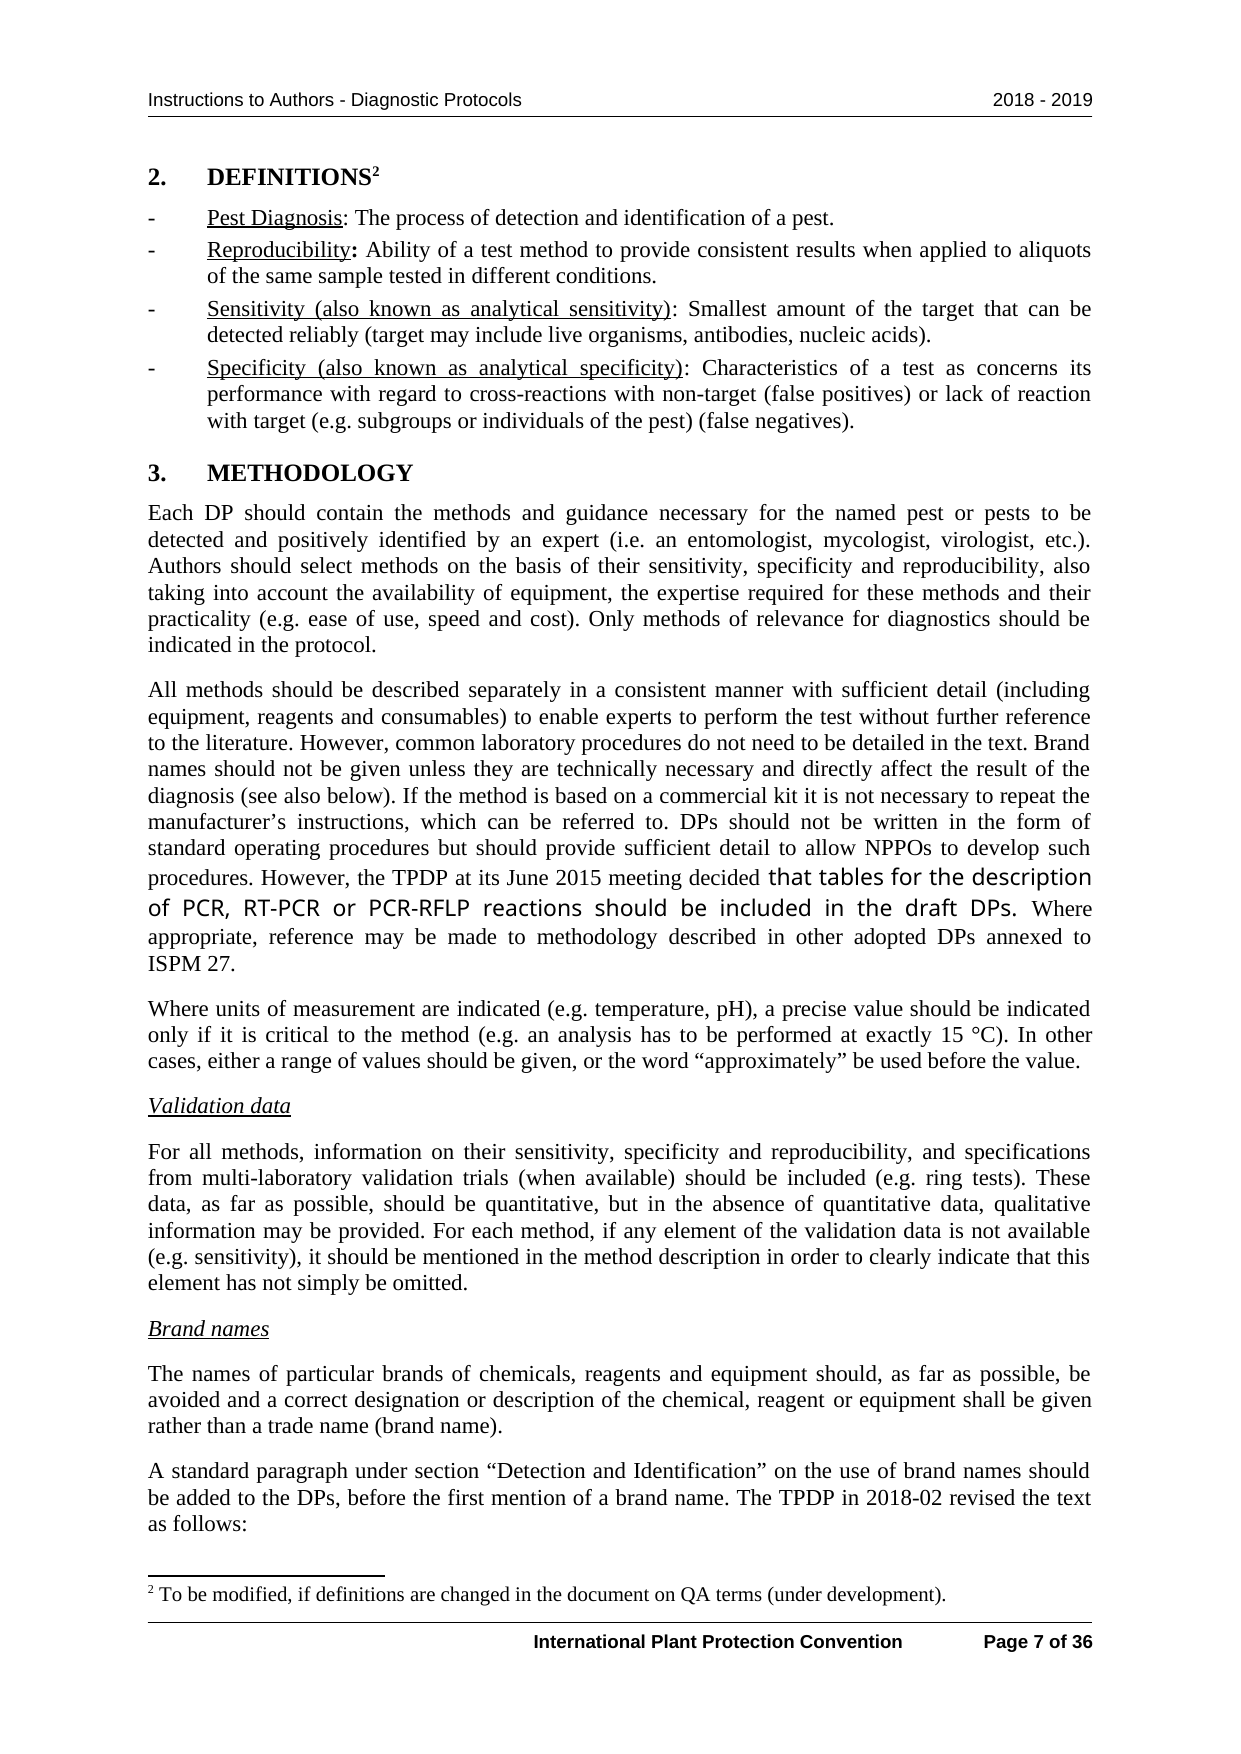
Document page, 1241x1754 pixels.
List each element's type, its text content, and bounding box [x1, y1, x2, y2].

subtitle 3. METHODOLOGY [148, 458, 1092, 487]
text All methods should be described separately in a consistent manner with sufficient detail (including equipment, reagents and consumables) to enable experts to perform the test without further reference to the literature. However, common laboratory procedures do not need to be detailed in the text. Brand names should not be given unless they are technically necessary and directly affect the result of the diagnosis (see also below). If the method is based on a commercial kit it is not necessary to repeat the manufacturer’s instructions, which can be referred to. DPs should not be written in the form of standard operating procedures but should provide sufficient detail to allow NPPOs to develop such procedures. However, the TPDP at its June 2015 meeting decided that tables for the description of PCR, RT-PCR or PCR-RFLP reactions should be included in the draft DPs. Where appropriate, reference may be made to methodology described in other adopted DPs annexed to ISPM 27. [148, 676, 1092, 976]
text Each DP should contain the methods and guidance necessary for the named pest or pests to be detected and positively identified by an expert (i.e. an entomologist, mycologist, virologist, etc.). Authors should select methods on the basis of their sensitivity, specificity and reproducibility, also taking into account the availability of equipment, the expertise required for these methods and their practicality (e.g. ease of use, speed and cost). Only methods of relevance for diagnostics should be indicated in the protocol. [148, 499, 1092, 658]
text Specificity (also known as analytical specificity): Characteristics of a test as concerns its performance with regard to cross-reactions with non-target (false positives) or lack of reaction with target (e.g. subgroups or individuals of the pest) (false negatives). [148, 354, 1092, 433]
text The names of particular brands of chemicals, reagents and equipment should, as far as possible, be avoided and a correct designation or description of the chemical, reagent or equipment shall be given rather than a trade name (brand name). [148, 1360, 1092, 1439]
text Brand names [148, 1314, 1092, 1341]
text For all methods, information on their sensitivity, specificity and reproducibility, and specifications from multi-laboratory validation trials (when available) should be included (e.g. ring tests). These data, as far as possible, should be quantitative, but in the absence of quantitative data, qualitative information may be provided. For each method, if any element of the validation data is not available (e.g. sensitivity), it should be mentioned in the method description in order to clearly indicate that this element has not simply be omitted. [148, 1138, 1092, 1296]
text Pest Diagnosis: The process of detection and identification of a pest. [148, 204, 1092, 230]
text Validation data [148, 1093, 1092, 1119]
text Where units of measurement are indicated (e.g. temperature, pH), a precise value should be indicated only if it is critical to the method (e.g. an analysis has to be performed at exactly 15 °C). In other cases, either a range of values should be given, or the word “approximately” be used before the value. [148, 995, 1092, 1074]
text A standard paragraph under section “Detection and Identification” on the use of brand names should be added to the DPs, before the first mention of a brand name. The TPDP in 2018-02 revised the text as follows: [148, 1457, 1092, 1537]
text Reproducibility: Ability of a test method to provide consistent results when applied to aliquots of the same sample tested in different conditions. [148, 236, 1092, 289]
subtitle 2. DEFINITIONS [148, 162, 1092, 191]
text Sensitivity (also known as analytical sensitivity): Smallest amount of the target that can be detected reliably (target may include live organisms, antibodies, nucleic acids). [148, 295, 1092, 348]
